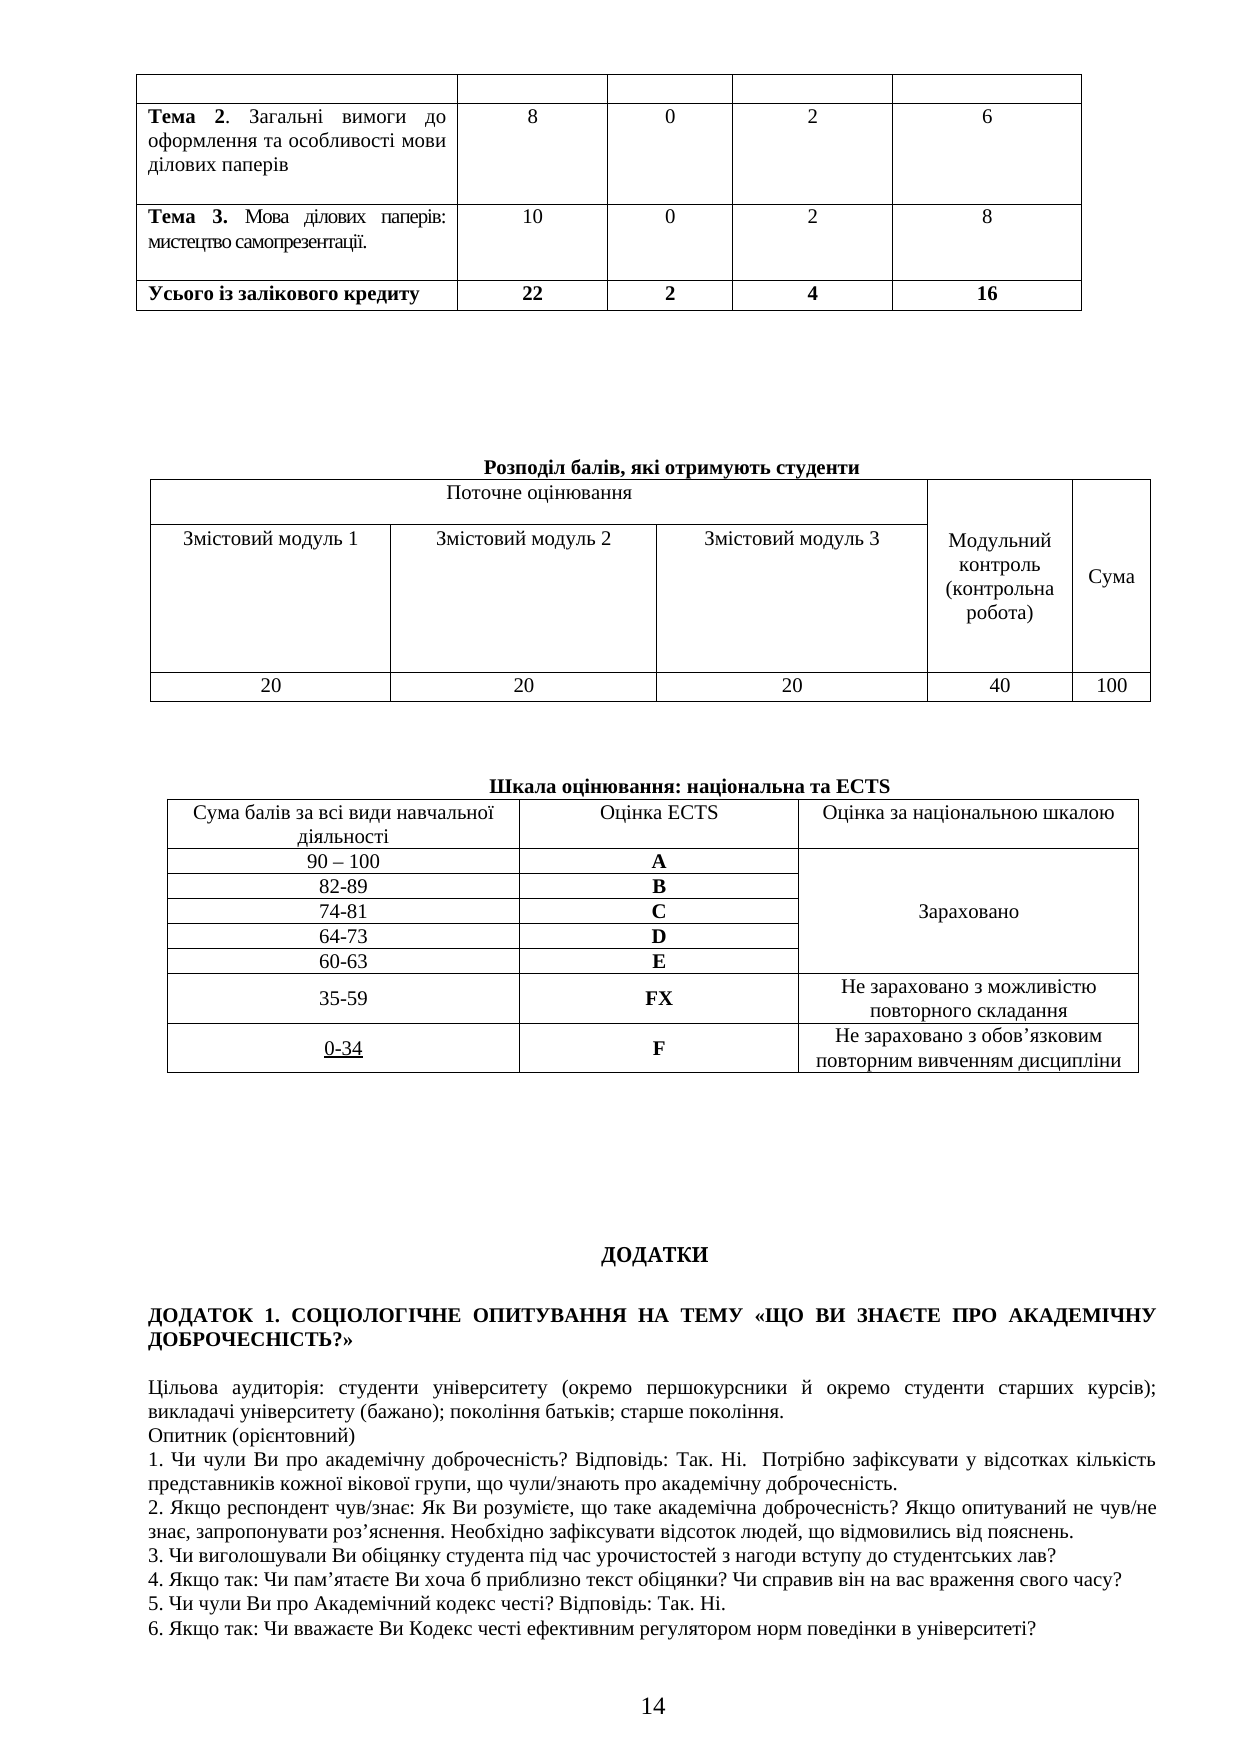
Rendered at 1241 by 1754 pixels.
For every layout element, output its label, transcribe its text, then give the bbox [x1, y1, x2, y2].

table_cell 0 [733, 75, 892, 103]
table_cell Тема 3. Мова ділових паперів: мистецтво самопрезентації. [137, 205, 457, 280]
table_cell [137, 75, 457, 103]
table_cell Тема 2. Загальні вимоги до оформлення та особливості мови ділових паперів [137, 104, 457, 203]
table_cell 20 [391, 673, 656, 701]
table_header Модульний контроль (контрольна робота) [928, 480, 1072, 672]
text ДОДАТКИ [148, 1240, 1158, 1268]
table_cell 22 [458, 281, 607, 309]
table_cell FX [520, 974, 798, 1022]
table_header Сума [1073, 480, 1150, 672]
table_cell 0 [608, 104, 732, 203]
table_header Оцінка ECTS [520, 800, 798, 848]
table_cell 4 [458, 75, 607, 103]
text 1. Чи чули Ви про академічну доброчесність? Відповідь: Так. Ні. Потрібно зафіксувати у відсотках кількість представників кожної вікової групи, що чули/знають про академічну доброчесність. [148, 1447, 1158, 1495]
table_cell 64-73 [168, 924, 519, 948]
table_cell F [520, 1024, 798, 1072]
table_cell 8 [458, 104, 607, 203]
table_header Поточне оцінювання [151, 480, 927, 524]
table_cell Змістовий модуль 2 [391, 525, 656, 672]
table_cell 20 [657, 673, 927, 701]
table_cell 0 [608, 205, 732, 280]
table_cell 90 – 100 [168, 849, 519, 873]
table_cell 0-34 [168, 1024, 519, 1072]
table_cell Змістовий модуль 1 [151, 525, 390, 672]
table_cell 2 [608, 281, 732, 309]
table_cell Е [520, 949, 798, 973]
text Шкала оцінювання: національна та ECTS [148, 774, 1158, 798]
table_cell 10 [458, 205, 607, 280]
table_cell 100 [1073, 673, 1150, 701]
text ДОДАТОК 1. СОЦІОЛОГІЧНЕ ОПИТУВАННЯ НА ТЕМУ «ЩО ВИ ЗНАЄТЕ ПРО АКАДЕМІЧНУ ДОБРОЧЕСНІСТЬ?» [148, 1303, 1158, 1351]
text 3. Чи виголошували Ви обіцянку студента під час урочистостей з нагоди вступу до студентських лав? [148, 1543, 1158, 1567]
table_cell А [520, 849, 798, 873]
text 4. Якщо так: Чи пам’ятаєте Ви хоча б приблизно текст обіцянки? Чи справив він на вас враження свого часу? [148, 1567, 1158, 1591]
table_cell 6 [893, 104, 1081, 203]
text 2. Якщо респондент чув/знає: Як Ви розумієте, що таке академічна доброчесність? Якщо опитуваний не чув/не знає, запропонувати роз’яснення. Необхідно зафіксувати відсоток людей, що відмовились від пояснень. [148, 1495, 1158, 1543]
table_cell Не зараховано з обов’язковим повторним вивченням дисципліни [799, 1024, 1138, 1072]
table_cell 74-81 [168, 899, 519, 923]
table_cell 2 [733, 205, 892, 280]
table_cell 4 [733, 281, 892, 309]
table_cell D [520, 924, 798, 948]
table_cell 82-89 [168, 874, 519, 898]
text Опитник (орієнтовний) [148, 1423, 1158, 1447]
table_cell 35-59 [168, 974, 519, 1022]
table_cell 2 [733, 104, 892, 203]
table_header Оцінка за національною шкалою [799, 800, 1138, 848]
table_cell В [520, 874, 798, 898]
table_cell 2 [893, 75, 1081, 103]
table_cell 2 [608, 75, 732, 103]
table_cell Не зараховано з можливістю повторного складання [799, 974, 1138, 1022]
table_cell С [520, 899, 798, 923]
text 6. Якщо так: Чи вважаєте Ви Кодекс честі ефективним регулятором норм поведінки в університеті? [148, 1615, 1158, 1639]
table_cell Зараховано [799, 849, 1138, 973]
text 5. Чи чули Ви про Академічний кодекс честі? Відповідь: Так. Ні. [148, 1591, 1158, 1615]
table_cell 40 [928, 673, 1072, 701]
table_cell 16 [893, 281, 1081, 309]
table_cell Усього із залікового кредиту [137, 281, 457, 309]
table_cell 60-63 [168, 949, 519, 973]
table_cell Змістовий модуль 3 [657, 525, 927, 672]
table_header Сума балів за всі види навчальної діяльності [168, 800, 519, 848]
text Розподіл балів, які отримують студенти [185, 455, 1158, 479]
text Цільова аудиторія: студенти університету (окремо першокурсники й окремо студенти старших курсів); викладачі університету (бажано); покоління батьків; старше покоління. [148, 1375, 1158, 1423]
table_cell 8 [893, 205, 1081, 280]
table_cell 20 [151, 673, 390, 701]
